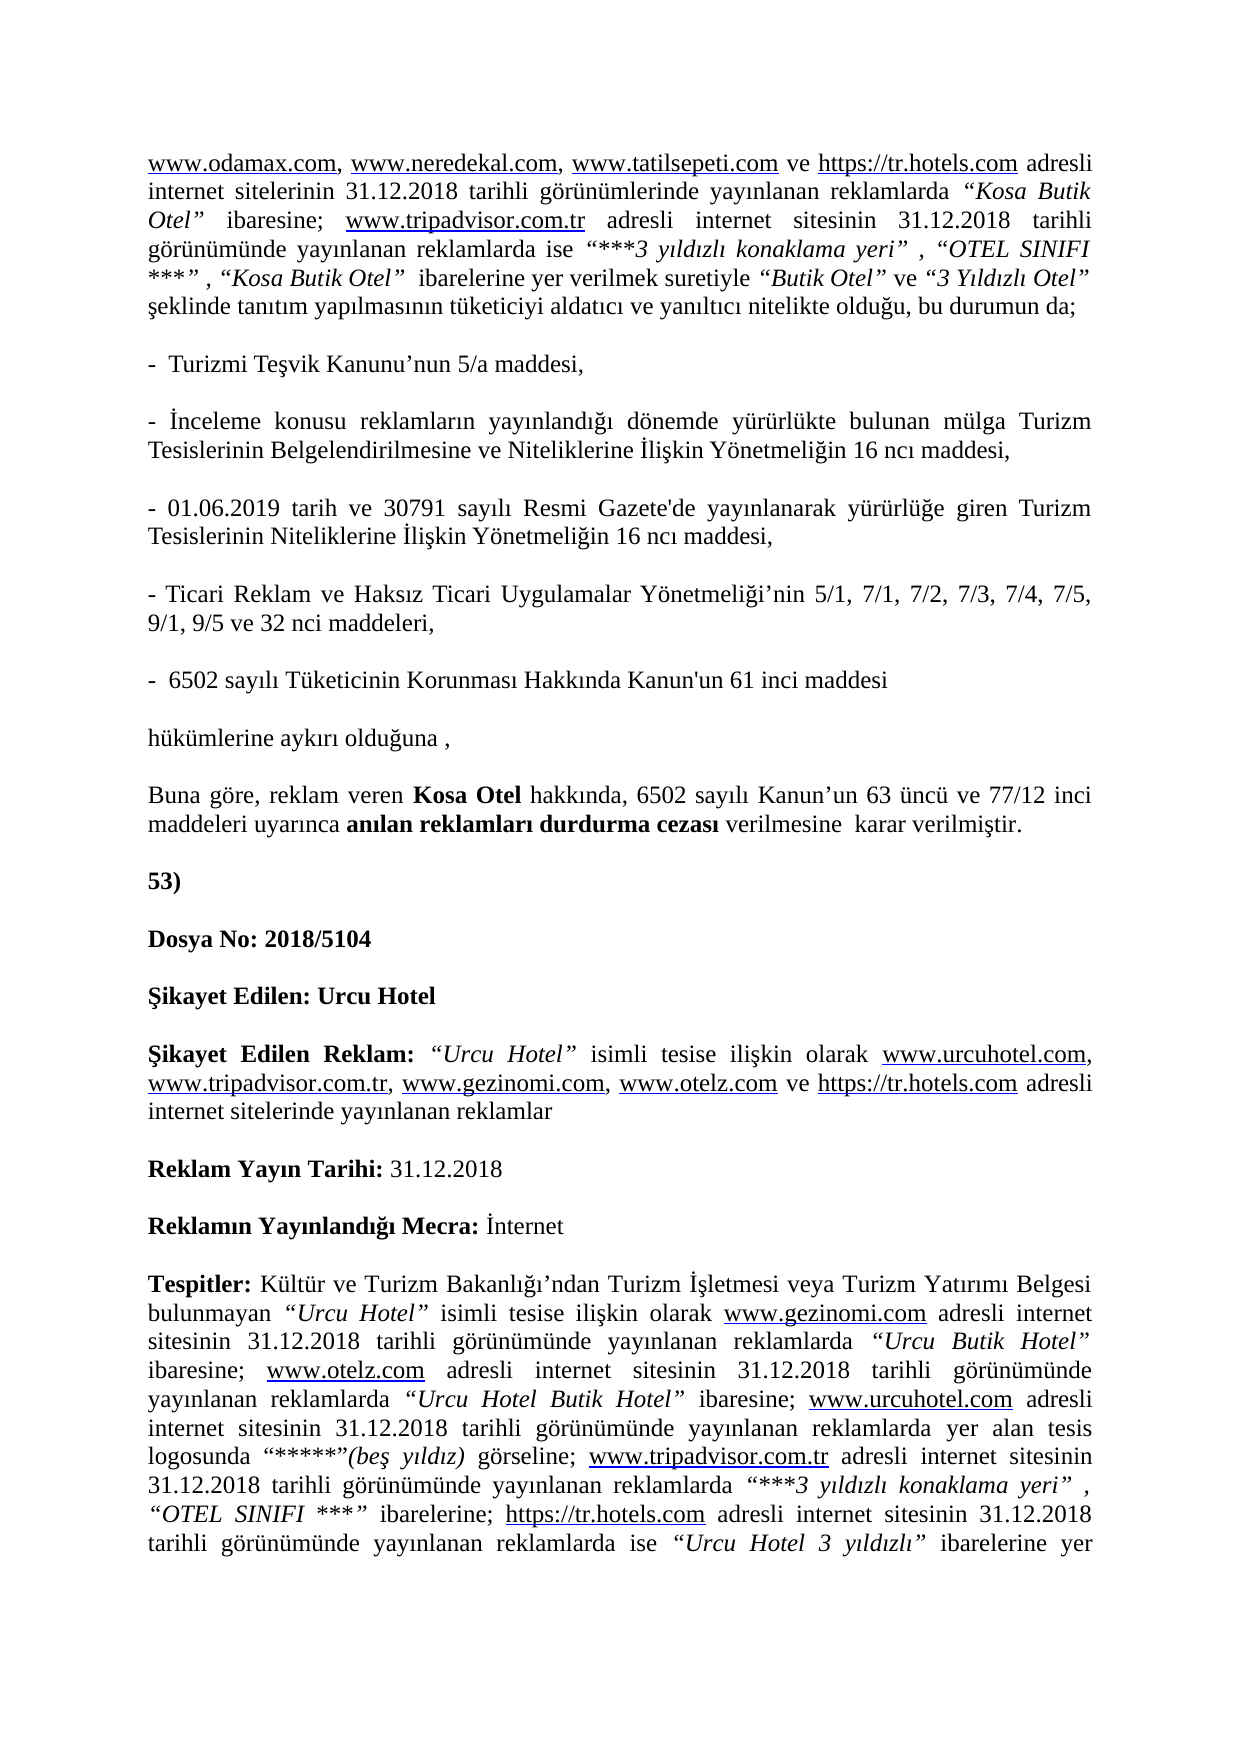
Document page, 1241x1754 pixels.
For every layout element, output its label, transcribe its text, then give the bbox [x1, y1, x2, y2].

text - 01.06.2019 tarih ve 30791 sayılı Resmi Gazete'de yayınlanarak yürürlüğe giren Turizm Tesislerinin Niteliklerine İlişkin Yönetmeliğin 16 ncı maddesi, [148, 493, 1093, 550]
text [148, 1269, 1093, 1556]
text - Turizmi Teşvik Kanunu’nun 5/a maddesi, [148, 349, 1093, 378]
text - İnceleme konusu reklamların yayınlandığı dönemde yürürlükte bulunan mülga Turizm Tesislerinin Belgelendirilmesine ve Niteliklerine İlişkin Yönetmeliğin 16 ncı maddesi, [148, 406, 1093, 464]
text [148, 148, 1093, 320]
text - Ticari Reklam ve Haksız Ticari Uygulamalar Yönetmeliği’nin 5/1, 7/1, 7/2, 7/3, 7/4, 7/5, 9/1, 9/5 ve 32 nci maddeleri, [148, 579, 1093, 636]
text Reklamın Yayınlandığı Mecra: İnternet [148, 1211, 1093, 1240]
text Şikayet Edilen: Urcu Hotel [148, 981, 1093, 1010]
text 53) [148, 866, 1093, 895]
text Reklam Yayın Tarihi: 31.12.2018 [148, 1154, 1093, 1183]
text - 6502 sayılı Tüketicinin Korunması Hakkında Kanun'un 61 inci maddesi [148, 665, 1093, 694]
text Şikayet Edilen Reklam: “Urcu Hotel” isimli tesise ilişkin olarak www.urcuhotel.com, www.tripadvisor.com.tr, www.gezinomi.com, www.otelz.com ve https://tr.hotels.com adresli internet sitelerinde yayınlanan reklamlar [148, 1039, 1093, 1125]
text hükümlerine aykırı olduğuna , [148, 723, 1093, 751]
text Buna göre, reklam veren Kosa Otel hakkında, 6502 sayılı Kanun’un 63 üncü ve 77/12 inci maddeleri uyarınca anılan reklamları durdurma cezası verilmesine karar verilmiştir. [148, 780, 1093, 838]
text Dosya No: 2018/5104 [148, 924, 1093, 953]
